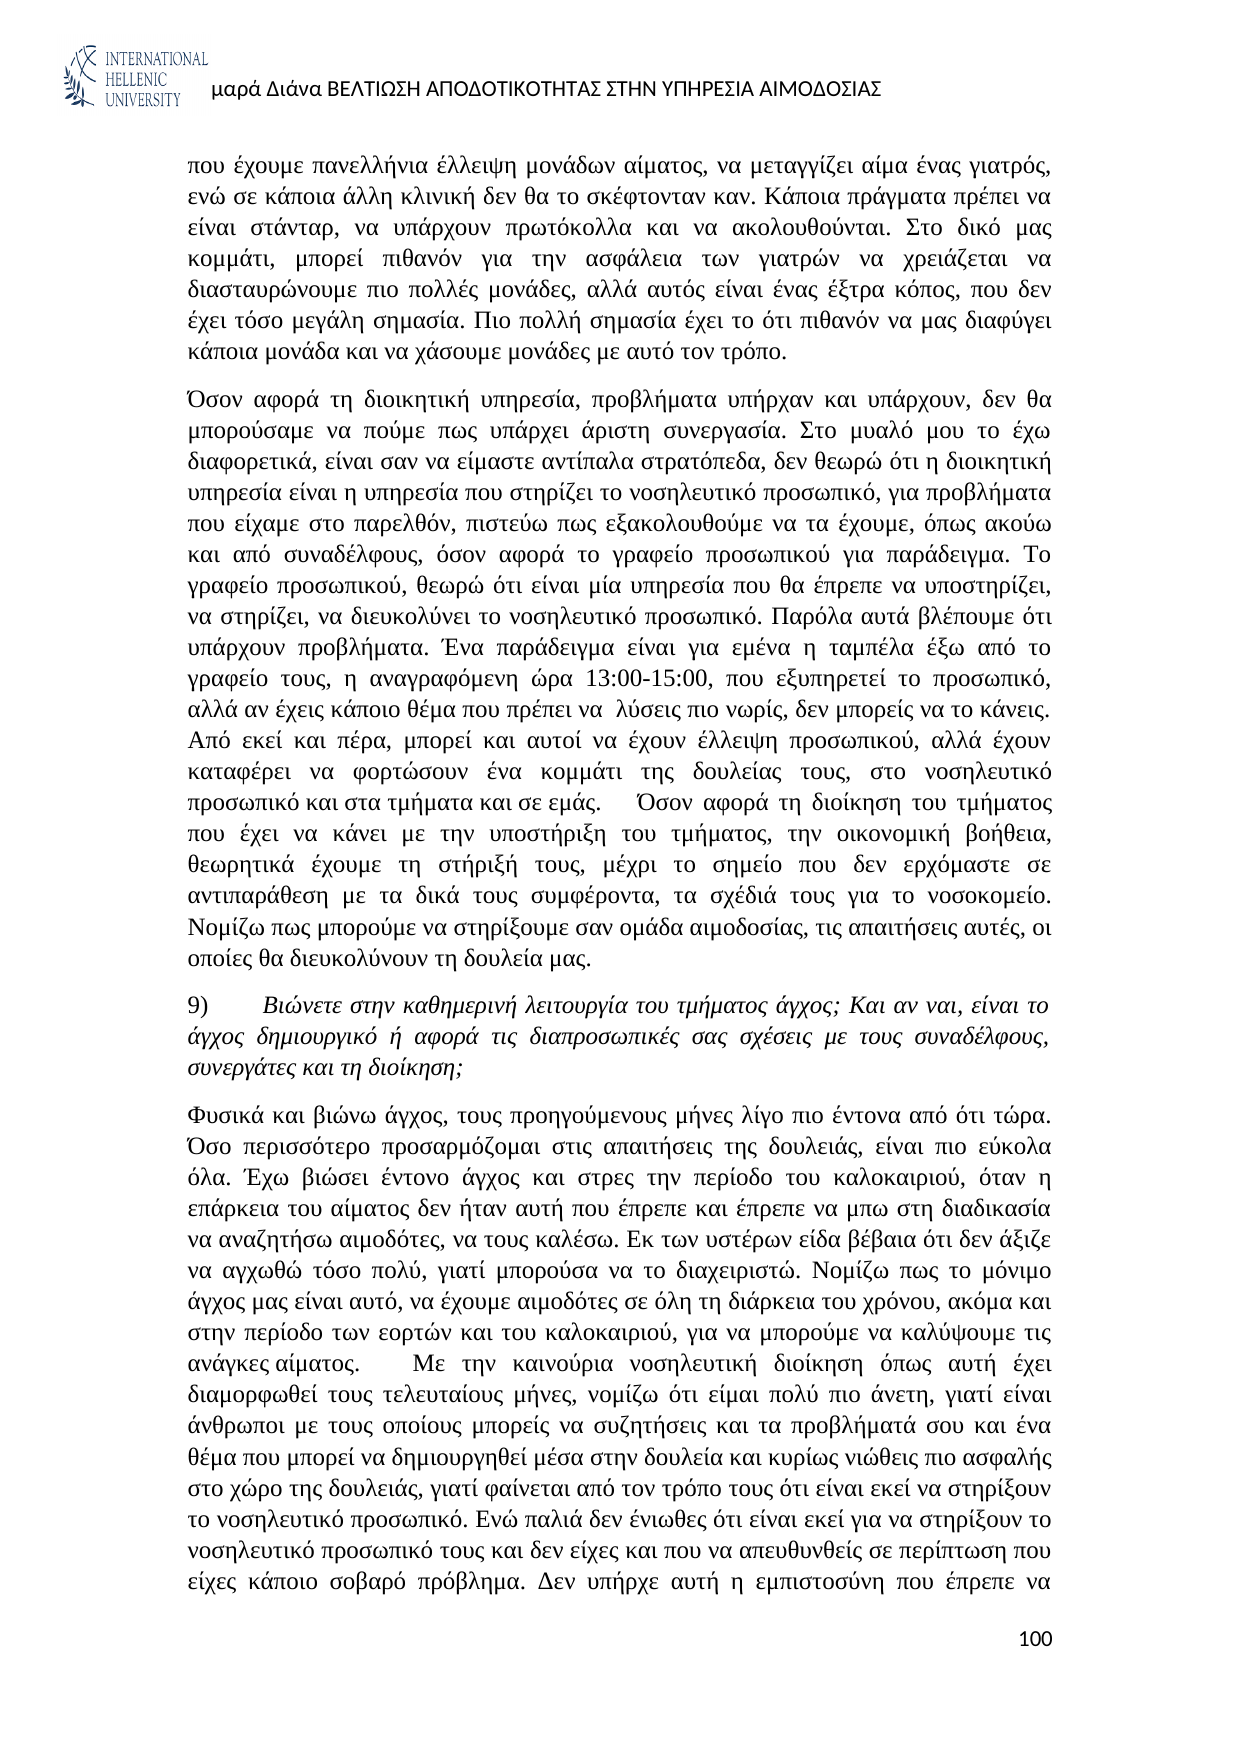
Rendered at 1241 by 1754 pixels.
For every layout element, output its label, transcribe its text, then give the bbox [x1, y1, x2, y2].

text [187, 150, 1053, 365]
text 9) Βιώνετε στην καθημερινή λειτουργία του τμήματος άγχος; Και αν ναι, είναι το άγχος δημιουργικό ή αφορά τις διαπροσωπικές σας σχέσεις με τους συναδέλφους, συνεργάτες και τη διοίκηση; [187, 990, 1053, 1081]
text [187, 1100, 1053, 1594]
text Όσον αφορά τη διοικητική υπηρεσία, προβλήματα υπήρχαν και υπάρχουν, δεν θα μπορούσαμε να πούμε πως υπάρχει άριστη συνεργασία. Στο μυαλό μου το έχω διαφορετικά, είναι σαν να είμαστε αντίπαλα στρατόπεδα, δεν θεωρώ ότι η διοικητική υπηρεσία είναι η υπηρεσία που στηρίζει το νοσηλευτικό προσωπικό, για προβλήματα που είχαμε στο παρελθόν, πιστεύω πως εξακολουθούμε να τα έχουμε, όπως ακούω και από συναδέλφους, όσον αφορά το γραφείο προσωπικού για παράδειγμα. Το γραφείο προσωπικού, θεωρώ ότι είναι μία υπηρεσία που θα έπρεπε να υποστηρίζει, να στηρίζει, να διευκολύνει το νοσηλευτικό προσωπικό. Παρόλα αυτά βλέπουμε ότι υπάρχουν προβλήματα. Ένα παράδειγμα είναι για εμένα η ταμπέλα έξω από το γραφείο τους, η αναγραφόμενη ώρα 13:00-15:00, που εξυπηρετεί το προσωπικό, αλλά αν έχεις κάποιο θέμα που πρέπει να λύσεις πιο νωρίς, δεν μπορείς να το κάνεις. Από εκεί και πέρα, μπορεί και αυτοί να έχουν έλλειψη προσωπικού, αλλά έχουν καταφέρει να φορτώσουν ένα κομμάτι της δουλείας τους, στο νοσηλευτικό προσωπικό και στα τμήματα και σε εμάς. Όσον αφορά τη διοίκηση του τμήματος που έχει να κάνει με την υποστήριξη του τμήματος, την οικονομική βοήθεια, θεωρητικά έχουμε τη στήριξή τους, μέχρι το σημείο που δεν ερχόμαστε σε αντιπαράθεση με τα δικά τους συμφέροντα, τα σχέδιά τους για το νοσοκομείο. Νομίζω πως μπορούμε να στηρίξουμε σαν ομάδα αιμοδοσίας, τις απαιτήσεις αυτές, οι οποίες θα διευκολύνουν τη δουλεία μας. [187, 384, 1053, 971]
picture [56, 34, 213, 116]
